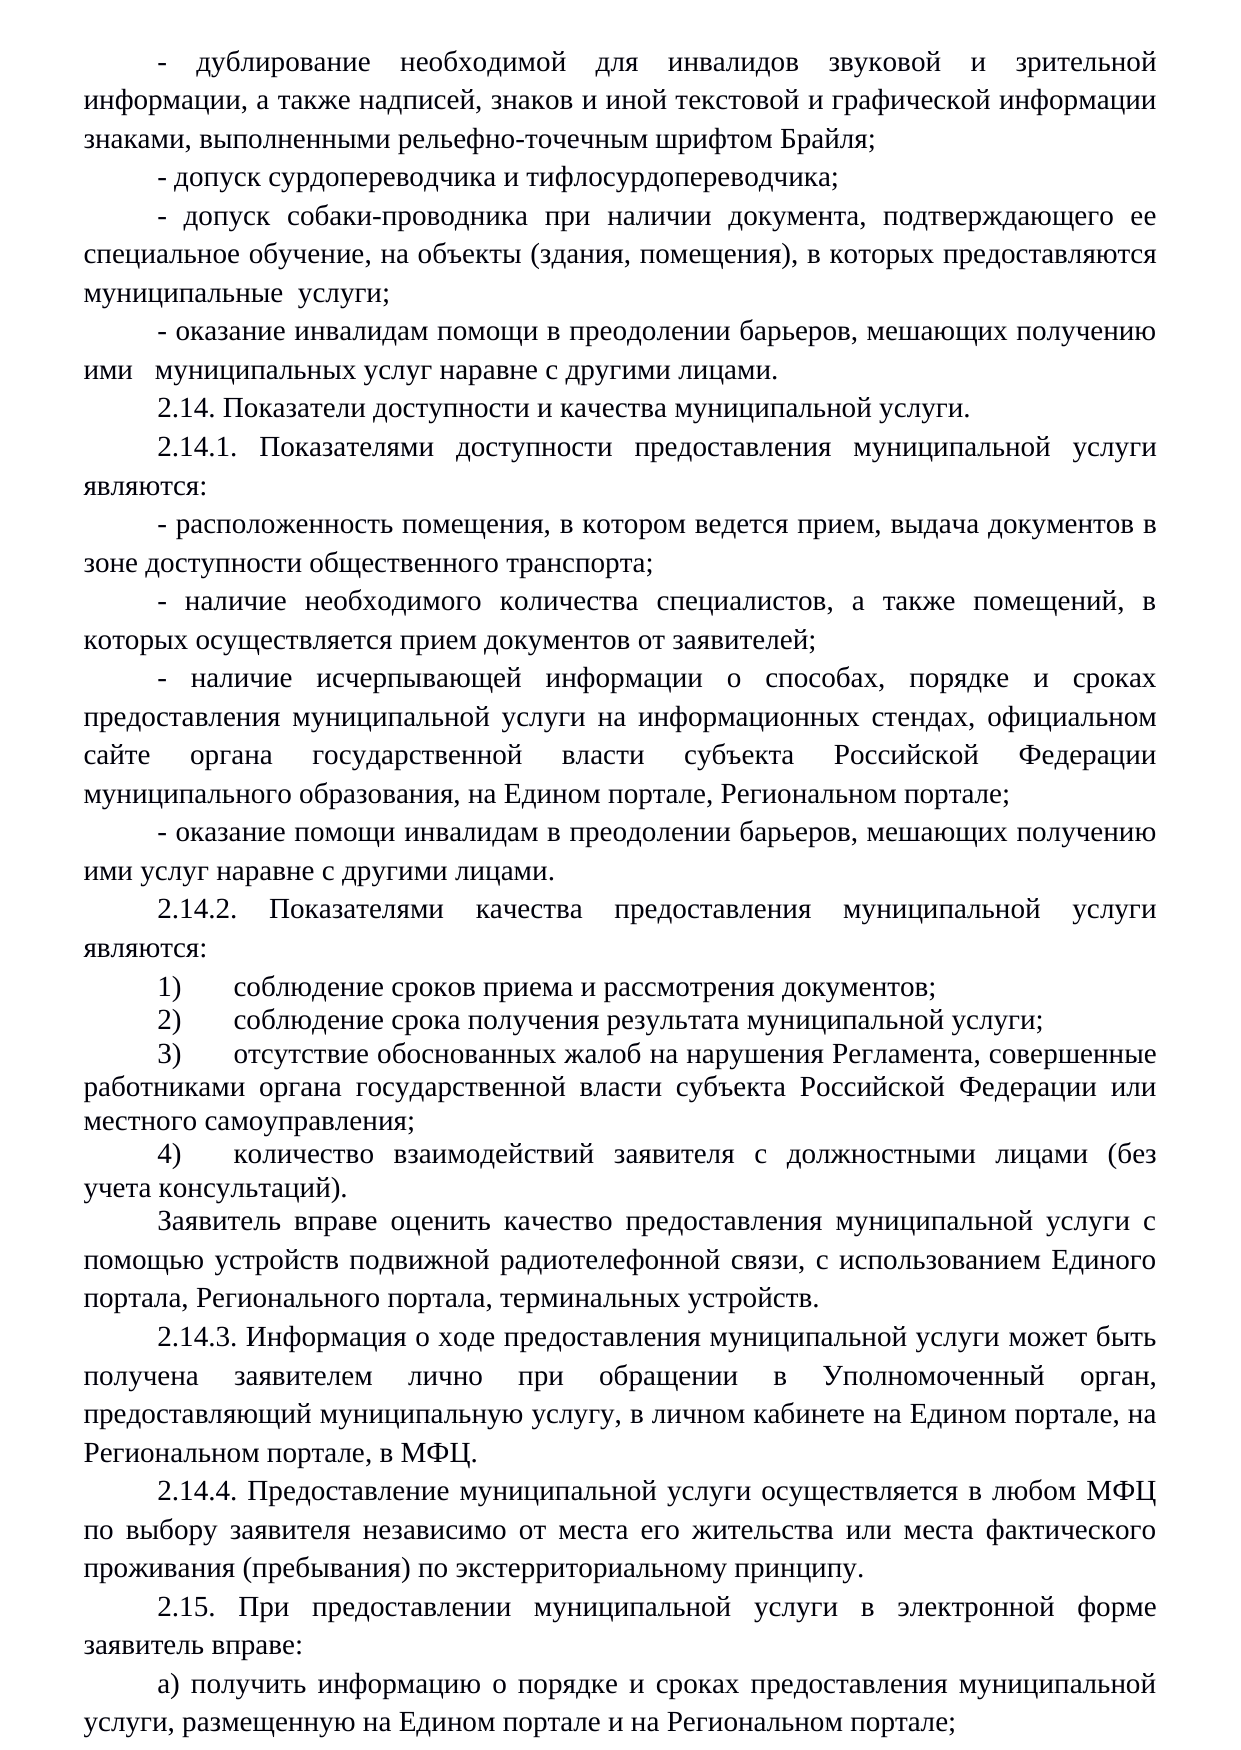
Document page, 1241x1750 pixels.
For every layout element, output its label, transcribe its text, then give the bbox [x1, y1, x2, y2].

list соблюдение срока получения результата муниципальной услуги; [83, 1002, 1157, 1036]
text 2.14.4. Предоставление муниципальной услуги осуществляется в любом МФЦ по выбору заявителя независимо от места его жительства или места фактического проживания (пребывания) по экстерриториальному принципу. [83, 1473, 1157, 1584]
text - допуск собаки-проводника при наличии документа, подтверждающего ее специальное обучение, на объекты (здания, помещения), в которых предоставляются муниципальные услуги; [83, 198, 1157, 308]
text 2.15. При предоставлении муниципальной услуги в электронной форме заявитель вправе: [83, 1589, 1157, 1661]
list отсутствие обоснованных жалоб на нарушения Регламента, совершенные работниками органа государственной власти субъекта Российской Федерации или местного самоуправления; [83, 1036, 1157, 1136]
text 2.14.1. Показателями доступности предоставления муниципальной услуги являются: [83, 429, 1157, 501]
text - наличие исчерпывающей информации о способах, порядке и сроках предоставления муниципальной услуги на информационных стендах, официальном сайте органа государственной власти субъекта Российской Федерации муниципального образования, на Едином портале, Региональном портале; [83, 660, 1157, 809]
text - дублирование необходимой для инвалидов звуковой и зрительной информации, а также надписей, знаков и иной текстовой и графической информации знаками, выполненными рельефно-точечным шрифтом Брайля; [83, 44, 1157, 154]
text - оказание инвалидам помощи в преодолении барьеров, мешающих получению ими муниципальных услуг наравне с другими лицами. [83, 313, 1157, 386]
text 2.14.3. Информация о ходе предоставления муниципальной услуги может быть получена заявителем лично при обращении в Уполномоченный орган, предоставляющий муниципальную услугу, в личном кабинете на Едином портале, на Региональном портале, в МФЦ. [83, 1319, 1157, 1468]
text Заявитель вправе оценить качество предоставления муниципальной услуги с помощью устройств подвижной радиотелефонной связи, с использованием Единого портала, Регионального портала, терминальных устройств. [83, 1203, 1157, 1314]
text 2.14. Показатели доступности и качества муниципальной услуги. [83, 391, 1157, 424]
text - допуск сурдопереводчика и тифлосурдопереводчика; [83, 159, 1157, 193]
text - оказание помощи инвалидам в преодолении барьеров, мешающих получению ими услуг наравне с другими лицами. [83, 814, 1157, 887]
text - наличие необходимого количества специалистов, а также помещений, в которых осуществляется прием документов от заявителей; [83, 583, 1157, 655]
text - расположенность помещения, в котором ведется прием, выдача документов в зоне доступности общественного транспорта; [83, 506, 1157, 578]
text 2.14.2. Показателями качества предоставления муниципальной услуги являются: [83, 892, 1157, 964]
list количество взаимодействий заявителя с должностными лицами (без учета консультаций). [83, 1136, 1157, 1203]
text а) получить информацию о порядке и сроках предоставления муниципальной услуги, размещенную на Едином портале и на Региональном портале; [83, 1666, 1157, 1738]
list соблюдение сроков приема и рассмотрения документов; [83, 969, 1157, 1002]
